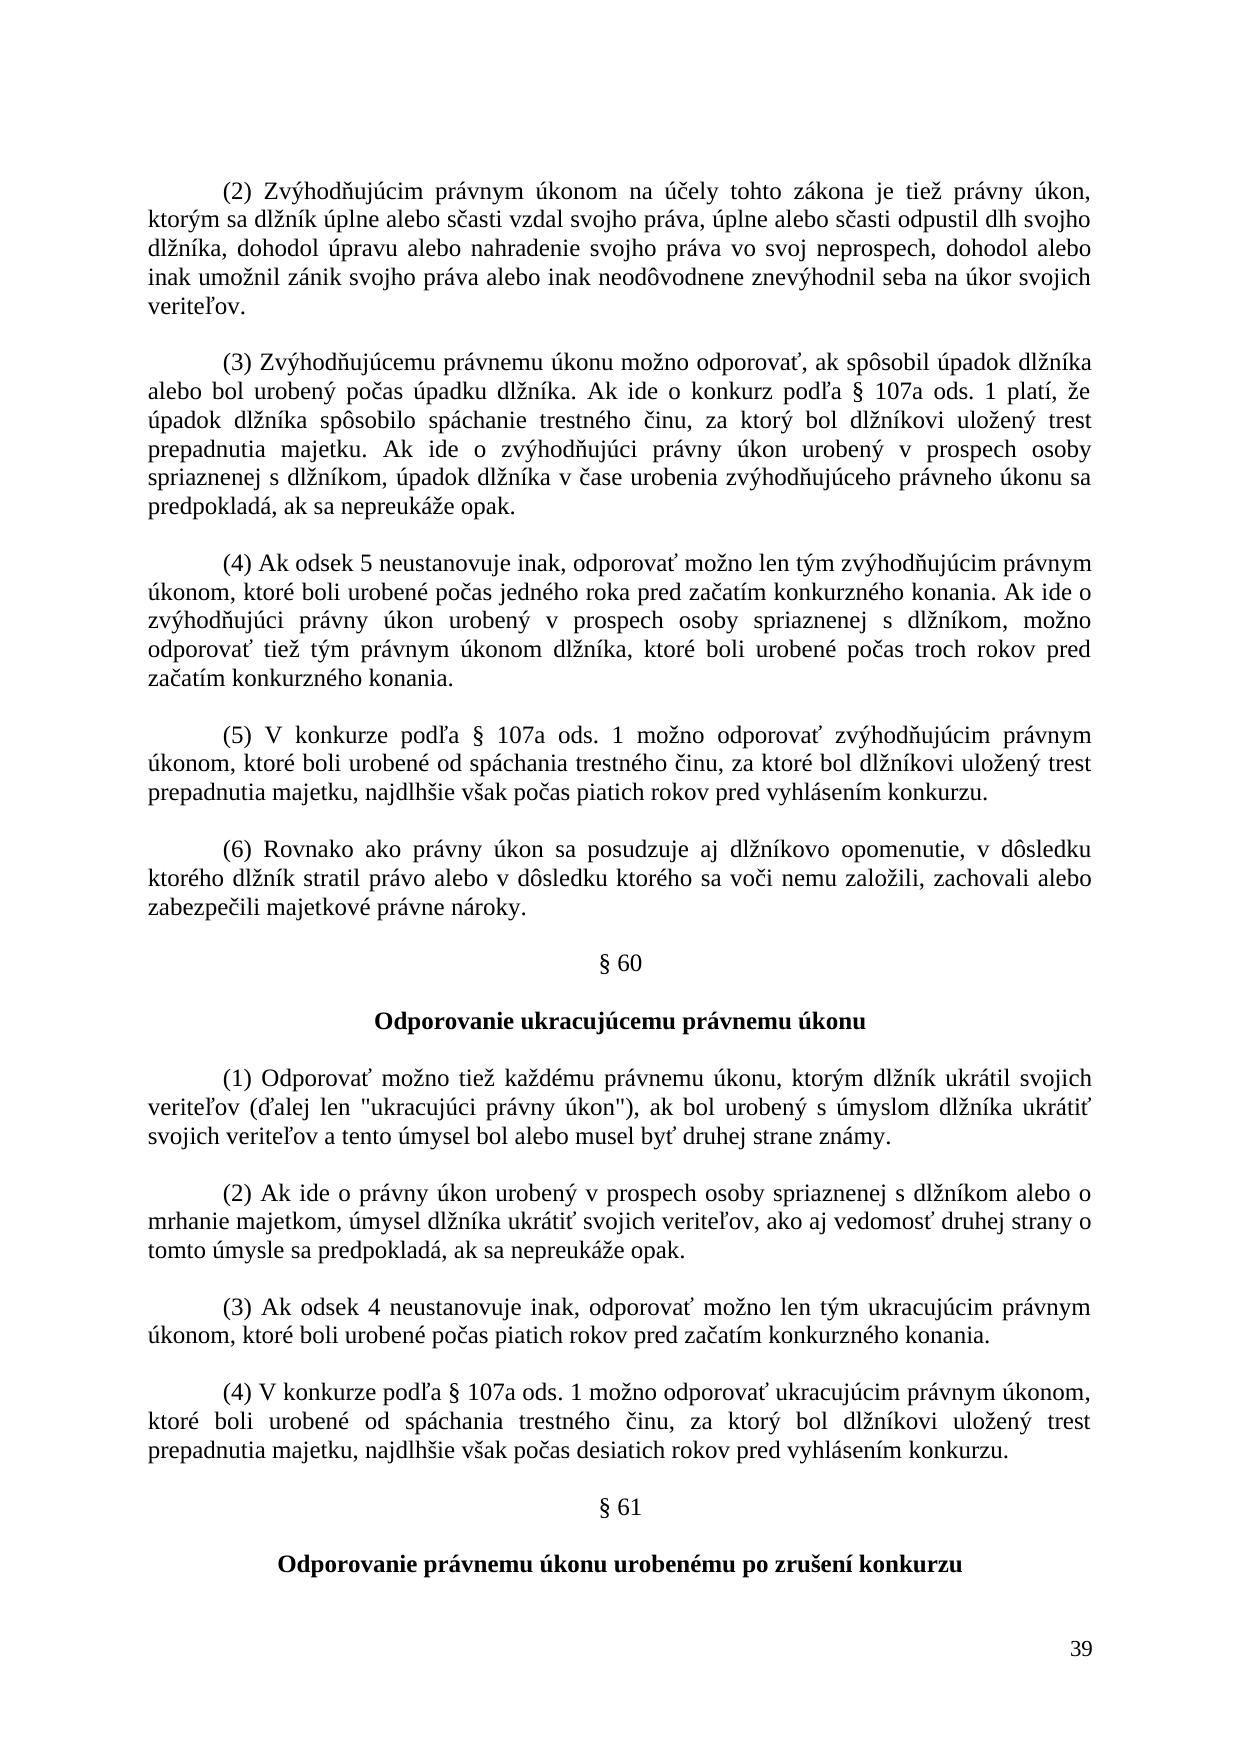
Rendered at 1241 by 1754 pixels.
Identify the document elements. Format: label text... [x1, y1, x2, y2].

text § 60 [148, 948, 1092, 977]
text (5) V konkurze podľa § 107a ods. 1 možno odporovať zvýhodňujúcim právnym úkonom, ktoré boli urobené od spáchania trestného činu, za ktoré bol dlžníkovi uložený trest prepadnutia majetku, najdlhšie však počas piatich rokov pred vyhlásením konkurzu. [148, 720, 1092, 806]
text § 61 [148, 1492, 1092, 1520]
text (3) Zvýhodňujúcemu právnemu úkonu možno odporovať, ak spôsobil úpadok dlžníka alebo bol urobený počas úpadku dlžníka. Ak ide o konkurz podľa § 107a ods. 1 platí, že úpadok dlžníka spôsobilo spáchanie trestného činu, za ktorý bol dlžníkovi uložený trest prepadnutia majetku. Ak ide o zvýhodňujúci právny úkon urobený v prospech osoby spriaznenej s dlžníkom, úpadok dlžníka v čase urobenia zvýhodňujúceho právneho úkonu sa predpokladá, ak sa nepreukáže opak. [148, 347, 1092, 520]
text (2) Zvýhodňujúcim právnym úkonom na účely tohto zákona je tiež právny úkon, ktorým sa dlžník úplne alebo sčasti vzdal svojho práva, úplne alebo sčasti odpustil dlh svojho dlžníka, dohodol úpravu alebo nahradenie svojho práva vo svoj neprospech, dohodol alebo inak umožnil zánik svojho práva alebo inak neodôvodnene znevýhodnil seba na úkor svojich veriteľov. [148, 176, 1092, 319]
text (3) Ak odsek 4 neustanovuje inak, odporovať možno len tým ukracujúcim právnym úkonom, ktoré boli urobené počas piatich rokov pred začatím konkurzného konania. [148, 1292, 1092, 1349]
text (4) Ak odsek 5 neustanovuje inak, odporovať možno len tým zvýhodňujúcim právnym úkonom, ktoré boli urobené počas jedného roka pred začatím konkurzného konania. Ak ide o zvýhodňujúci právny úkon urobený v prospech osoby spriaznenej s dlžníkom, možno odporovať tiež tým právnym úkonom dlžníka, ktoré boli urobené počas troch rokov pred začatím konkurzného konania. [148, 548, 1092, 692]
text Odporovanie právnemu úkonu urobenému po zrušení konkurzu [148, 1549, 1092, 1578]
text (4) V konkurze podľa § 107a ods. 1 možno odporovať ukracujúcim právnym úkonom, ktoré boli urobené od spáchania trestného činu, za ktorý bol dlžníkovi uložený trest prepadnutia majetku, najdlhšie však počas desiatich rokov pred vyhlásením konkurzu. [148, 1377, 1092, 1464]
text Odporovanie ukracujúcemu právnemu úkonu [148, 1006, 1092, 1034]
text (1) Odporovať možno tiež každému právnemu úkonu, ktorým dlžník ukrátil svojich veriteľov (ďalej len "ukracujúci právny úkon"), ak bol urobený s úmyslom dlžníka ukrátiť svojich veriteľov a tento úmysel bol alebo musel byť druhej strane známy. [148, 1063, 1092, 1149]
text (2) Ak ide o právny úkon urobený v prospech osoby spriaznenej s dlžníkom alebo o mrhanie majetkom, úmysel dlžníka ukrátiť svojich veriteľov, ako aj vedomosť druhej strany o tomto úmysle sa predpokladá, ak sa nepreukáže opak. [148, 1178, 1092, 1264]
text (6) Rovnako ako právny úkon sa posudzuje aj dlžníkovo opomenutie, v dôsledku ktorého dlžník stratil právo alebo v dôsledku ktorého sa voči nemu založili, zachovali alebo zabezpečili majetkové právne nároky. [148, 834, 1092, 920]
